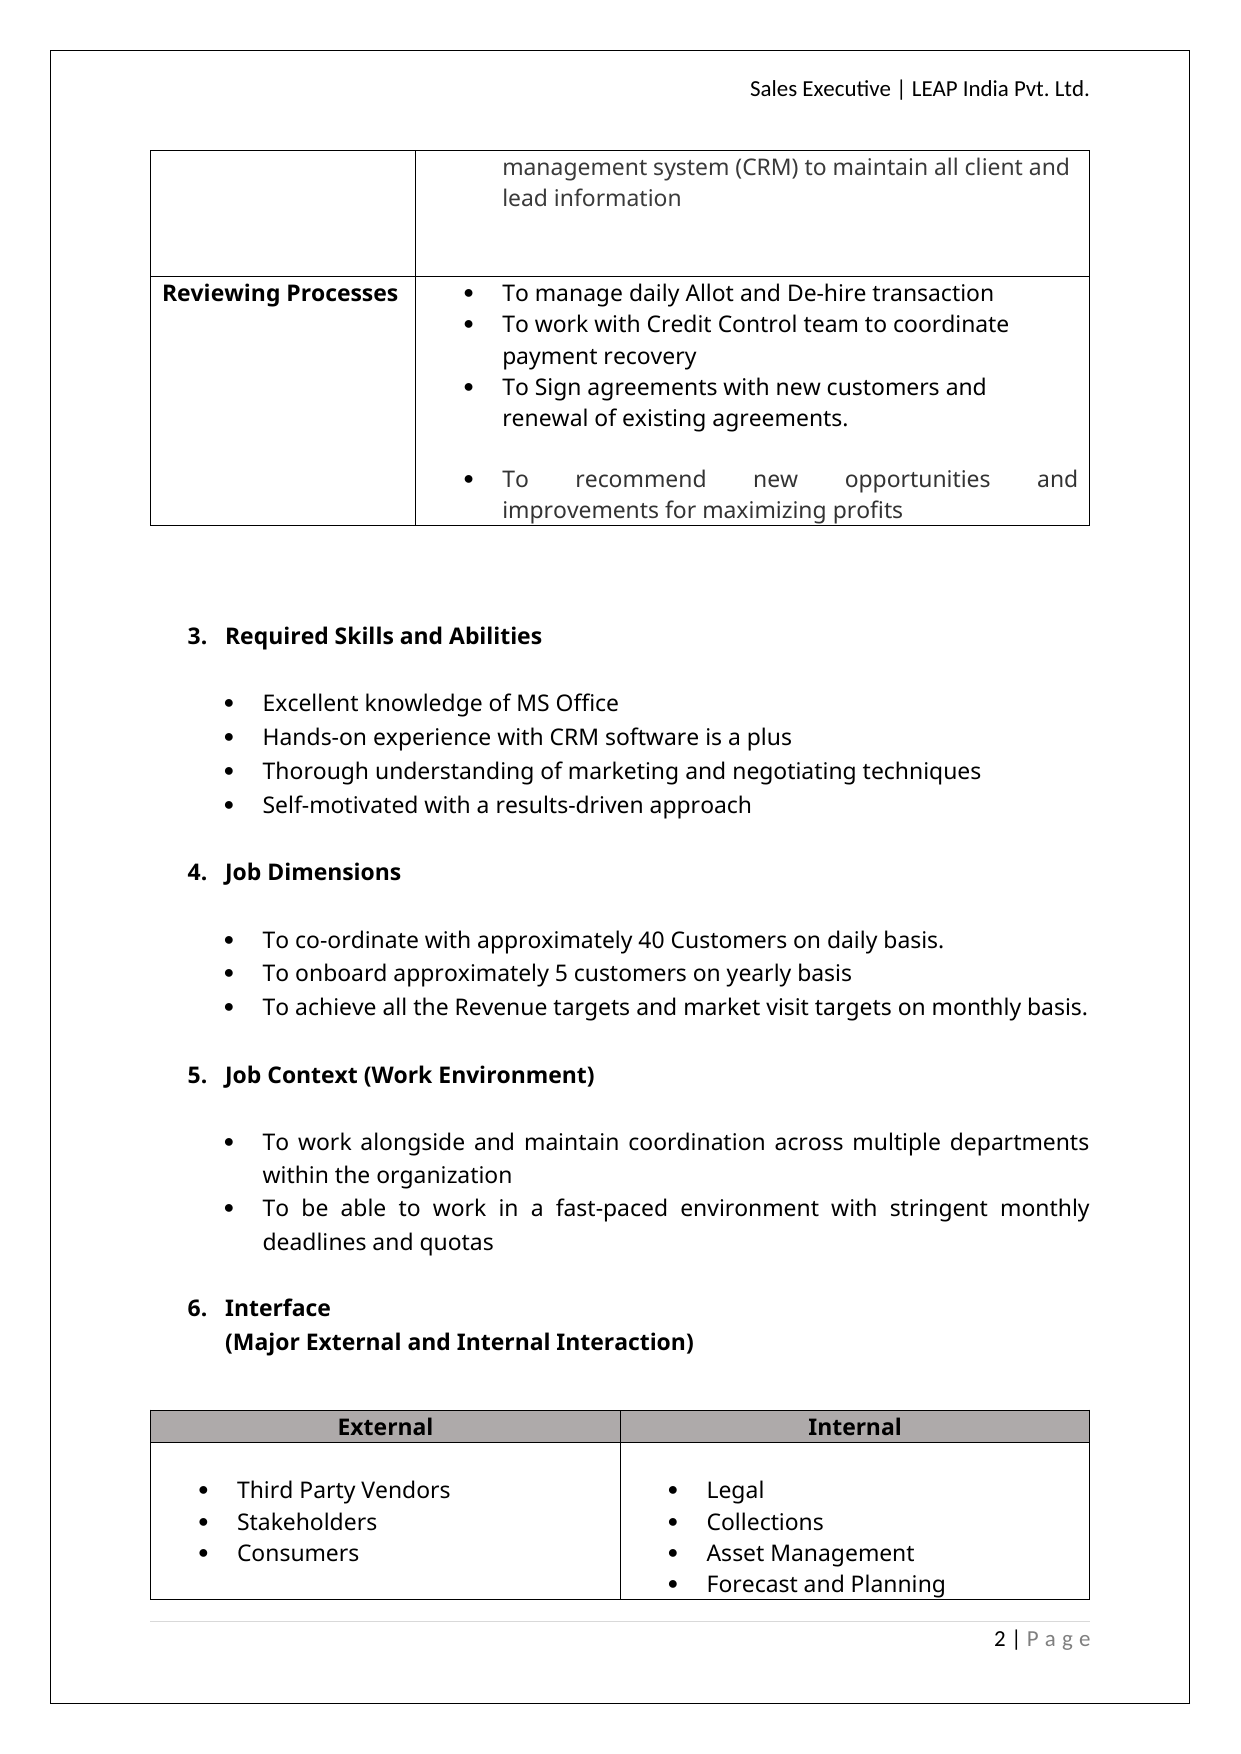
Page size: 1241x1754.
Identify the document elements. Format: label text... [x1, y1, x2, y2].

list Thorough understanding of marketing and negotiating techniques [225, 755, 1090, 786]
list Interface [187, 1292, 1090, 1323]
table_cell To manage daily Allot and De-hire transaction To work with Credit Control team to coordinate payment recovery To Sign agreements with new customers and renewal of existing agreements. To recommend new opportunities and improvements for maximizing profits [416, 277, 1089, 525]
list To achieve all the Revenue targets and market visit targets on monthly basis. [225, 991, 1090, 1022]
list Excellent knowledge of MS Office [225, 687, 1090, 718]
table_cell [151, 1443, 620, 1599]
list Job Dimensions [187, 856, 1090, 887]
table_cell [151, 151, 415, 276]
list To co-ordinate with approximately 40 Customers on daily basis. [225, 923, 1090, 955]
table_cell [416, 151, 1089, 276]
table_header External [151, 1411, 620, 1442]
list To onboard approximately 5 customers on yearly basis [225, 957, 1090, 988]
table_cell Reviewing Processes [151, 277, 415, 525]
list (Major External and Internal Interaction) [225, 1325, 1090, 1357]
list Job Context (Work Environment) [187, 1058, 1090, 1090]
list Hands-on experience with CRM software is a plus [225, 721, 1090, 752]
list To work alongside and maintain coordination across multiple departments within the organization [225, 1126, 1090, 1190]
list To be able to work in a fast-paced environment with stringent monthly deadlines and quotas [225, 1192, 1090, 1257]
table_header Internal [621, 1411, 1089, 1442]
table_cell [621, 1443, 1089, 1599]
list Required Skills and Abilities [187, 620, 1090, 651]
list Self-motivated with a results-driven approach [225, 788, 1090, 820]
